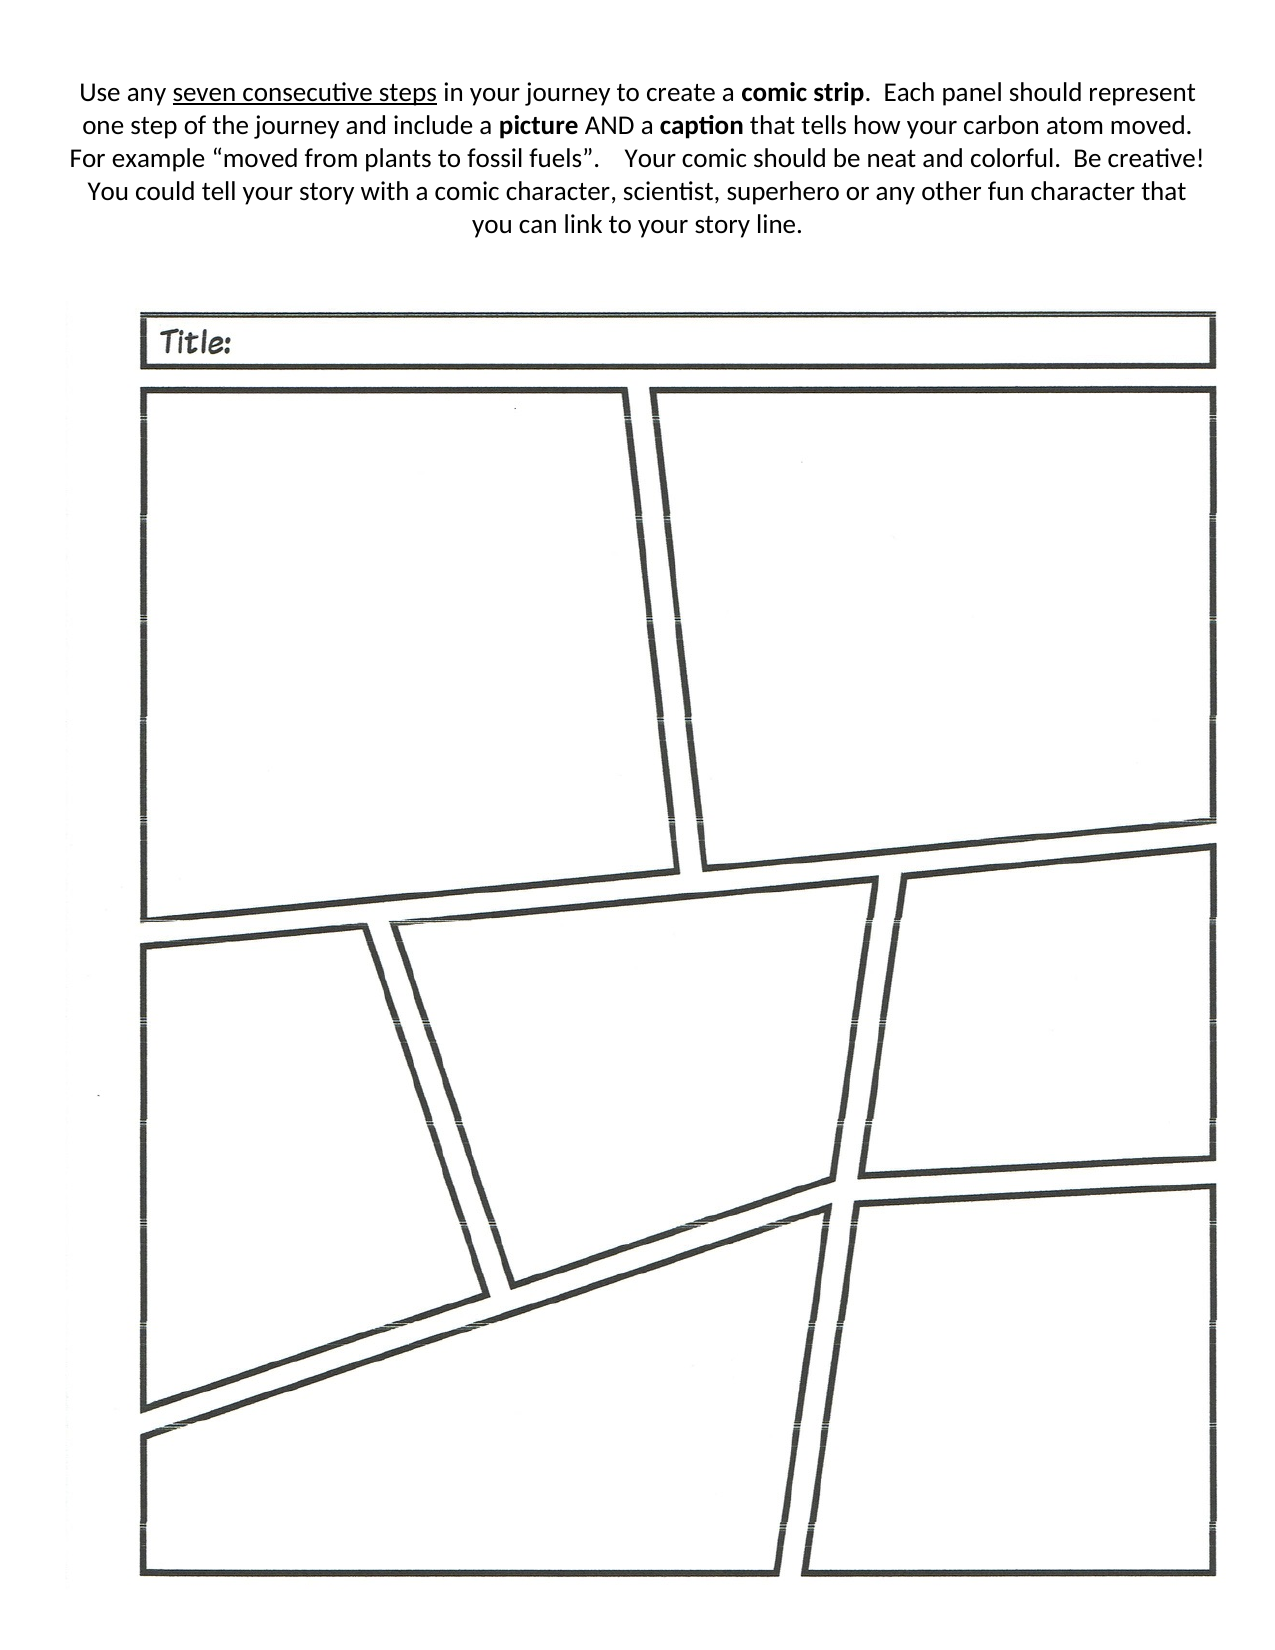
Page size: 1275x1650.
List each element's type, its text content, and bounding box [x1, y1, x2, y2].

text Use any seven consecutive steps in your journey to create a comic strip. Each panel should represent one step of the journey and include a picture AND a caption that tells how your carbon atom moved. For example “moved from plants to fossil fuels”. Your comic should be neat and colorful. Be creative! You could tell your story with a comic character, scientist, superhero or any other fun character that you can link to your story line. [66, 75, 1209, 240]
picture [65, 301, 1275, 1590]
